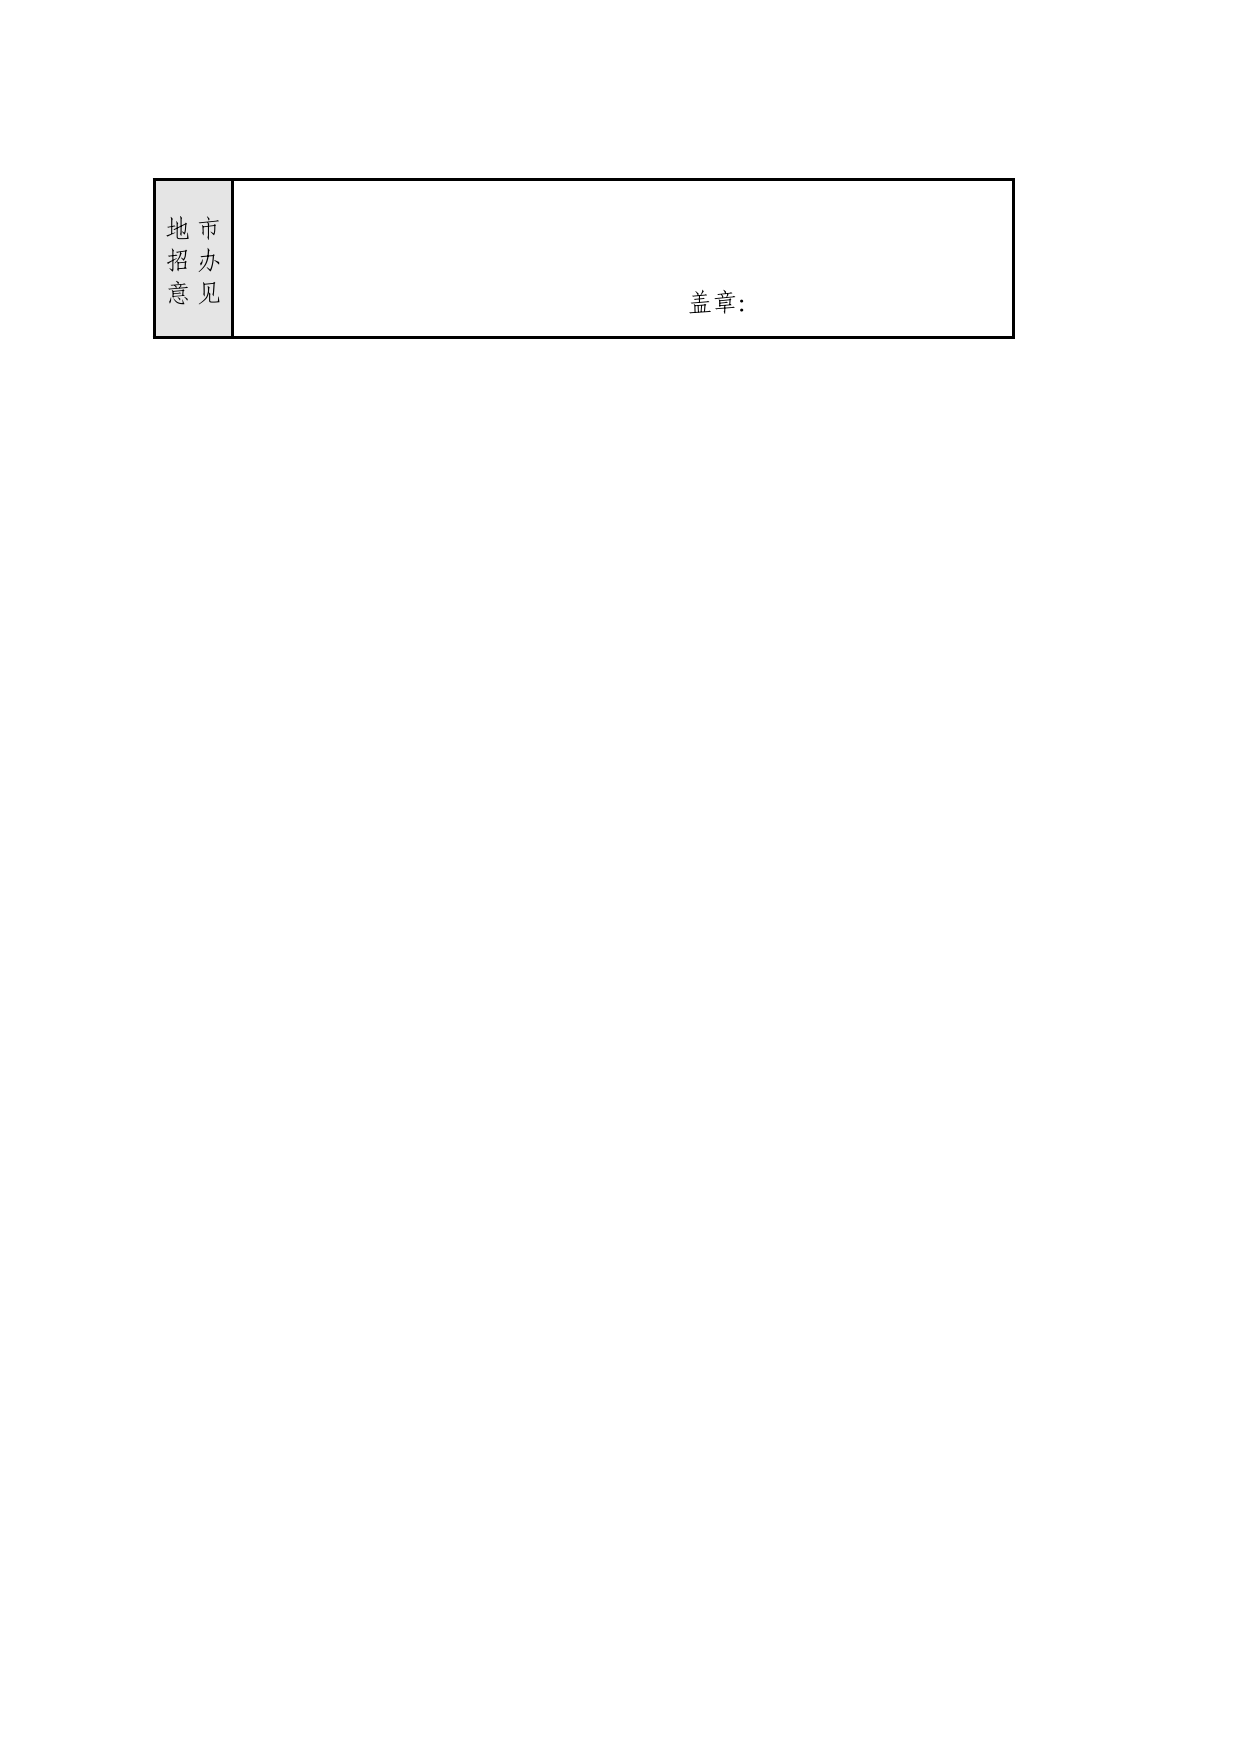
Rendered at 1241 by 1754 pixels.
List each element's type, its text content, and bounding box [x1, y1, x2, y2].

table_cell 地市招办意见 [156, 181, 231, 336]
table_cell 盖章： [234, 181, 1012, 336]
